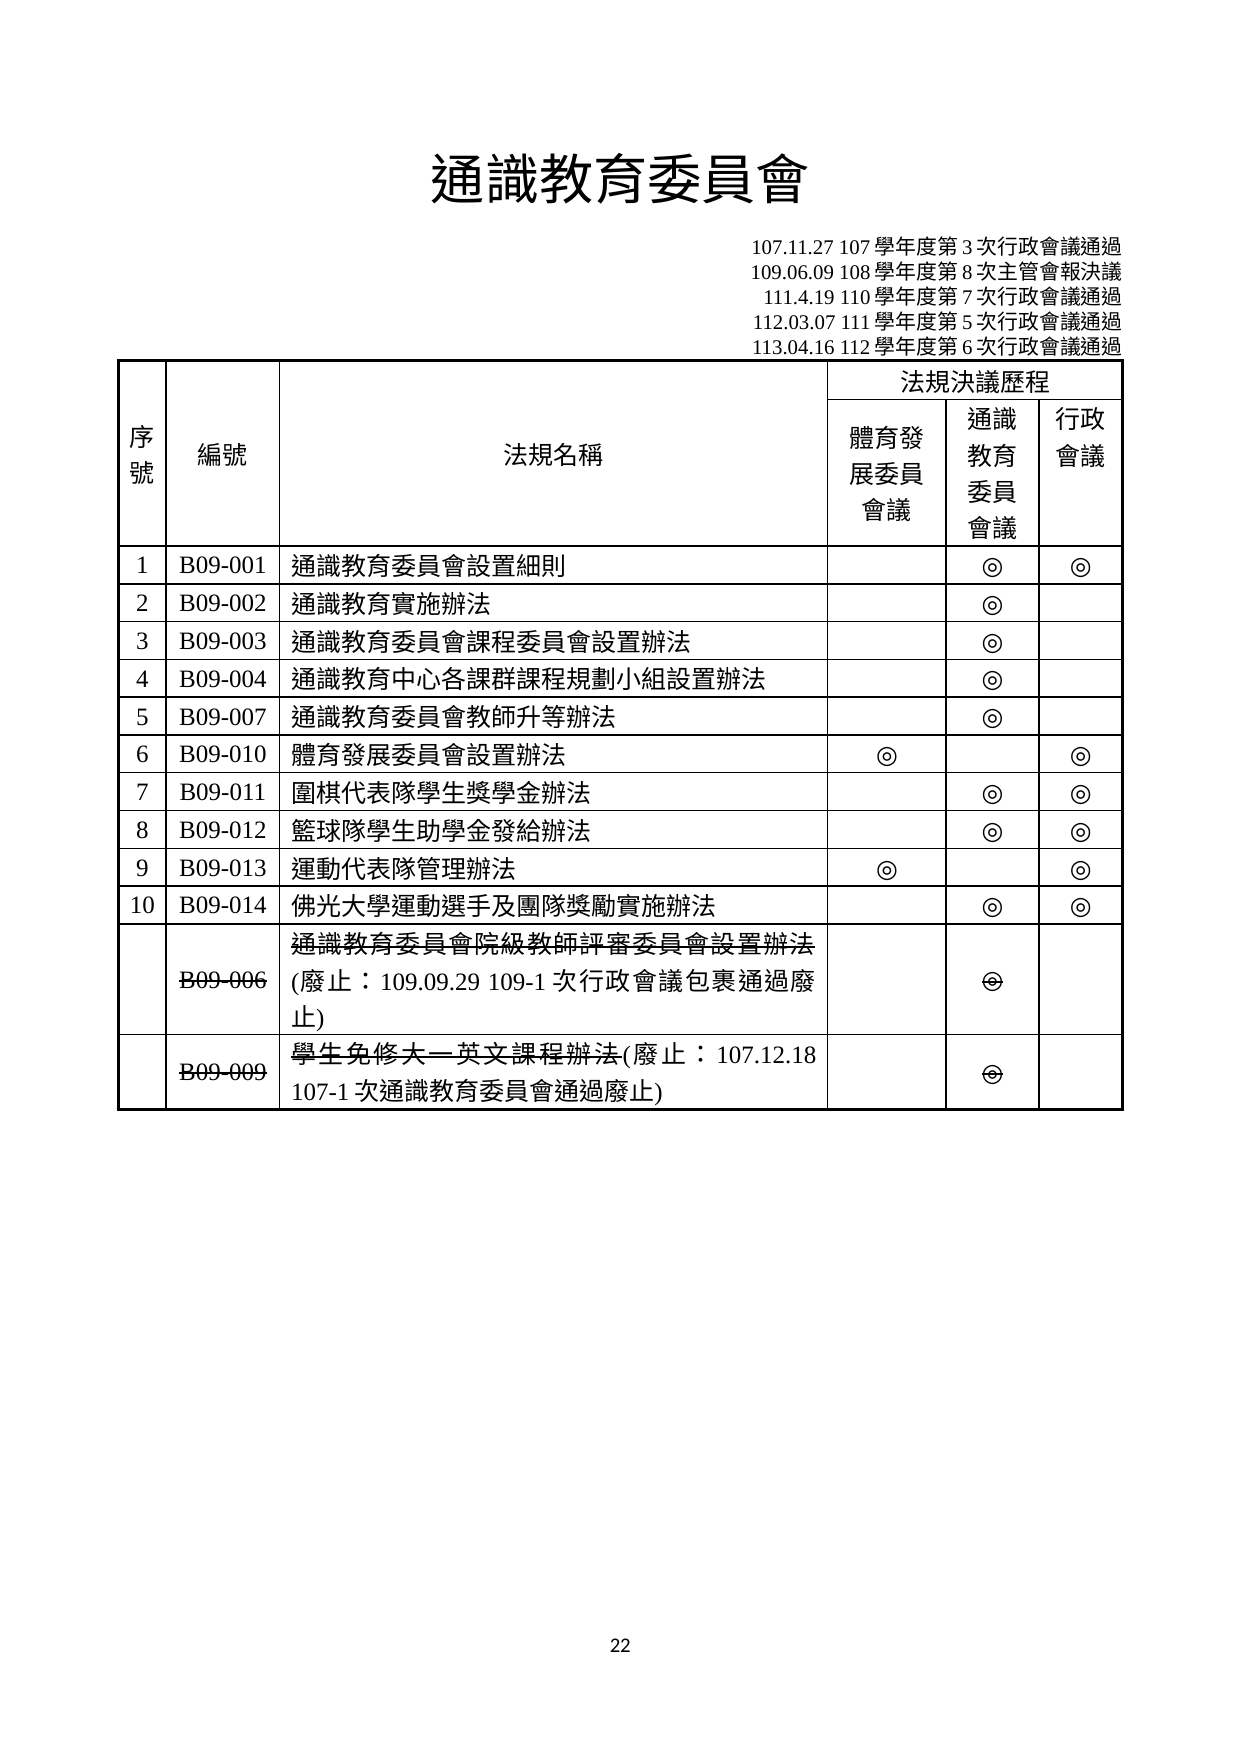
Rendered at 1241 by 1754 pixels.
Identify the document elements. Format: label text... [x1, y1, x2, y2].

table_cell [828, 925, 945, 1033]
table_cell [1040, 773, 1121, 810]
table_cell [947, 736, 1038, 772]
table_cell B09-003 [167, 622, 279, 658]
table_cell 通識教育委員會課程委員會設置辦法 [280, 622, 827, 658]
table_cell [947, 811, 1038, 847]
table_cell [1040, 585, 1121, 621]
table_cell 通識教育實施辦法 [280, 585, 827, 621]
text 111.4.19 110學年度第7次行政會議通過 [118, 284, 1122, 309]
table_cell B09-011 [167, 773, 279, 810]
table_cell 通識教育中心各課群課程規劃小組設置辦法 [280, 660, 827, 696]
table_cell [828, 622, 945, 658]
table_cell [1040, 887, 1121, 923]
text 113.04.16 112學年度第6次行政會議通過 [118, 334, 1122, 359]
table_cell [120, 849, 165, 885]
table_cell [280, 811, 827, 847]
table_cell 1 [120, 547, 165, 583]
table_cell 7 [120, 773, 165, 810]
table_cell B09-010 [167, 736, 279, 772]
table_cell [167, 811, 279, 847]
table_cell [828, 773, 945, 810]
table_cell 4 [120, 660, 165, 696]
table_cell [828, 660, 945, 696]
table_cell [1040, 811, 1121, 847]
table_cell ◎ [947, 698, 1038, 734]
table_cell ◎ [1040, 736, 1121, 772]
table_cell 通識教育委員會議 [947, 400, 1038, 545]
table_cell 2 [120, 585, 165, 621]
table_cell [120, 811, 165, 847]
table_header 法規名稱 [280, 362, 827, 545]
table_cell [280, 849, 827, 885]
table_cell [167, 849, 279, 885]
table_cell ◎ [947, 660, 1038, 696]
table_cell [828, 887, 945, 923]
table_cell B09-004 [167, 660, 279, 696]
table_cell 體育發展委員會設置辦法 [280, 736, 827, 772]
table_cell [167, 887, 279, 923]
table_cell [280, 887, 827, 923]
text 112.03.07 111學年度第5次行政會議通過 [118, 309, 1122, 334]
text 109.06.09 108學年度第8次主管會報決議 [118, 259, 1122, 284]
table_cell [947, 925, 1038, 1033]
table_header 編號 [167, 362, 279, 545]
table_cell 通識教育委員會教師升等辦法 [280, 698, 827, 734]
table_cell ◎ [947, 585, 1038, 621]
table_cell 3 [120, 622, 165, 658]
table_cell 圍棋代表隊學生獎學金辦法 [280, 773, 827, 810]
table_cell [828, 547, 945, 583]
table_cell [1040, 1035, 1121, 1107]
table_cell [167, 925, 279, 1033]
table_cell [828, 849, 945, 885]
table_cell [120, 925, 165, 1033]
text 107.11.27 107學年度第3次行政會議通過 [118, 234, 1122, 259]
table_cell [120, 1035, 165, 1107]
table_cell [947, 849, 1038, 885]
table_cell B09-002 [167, 585, 279, 621]
text 通識教育委員會 [118, 137, 1122, 215]
table_cell B09-007 [167, 698, 279, 734]
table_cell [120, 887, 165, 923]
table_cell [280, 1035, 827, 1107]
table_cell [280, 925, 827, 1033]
table_header 序號 [120, 362, 165, 545]
table_cell [828, 585, 945, 621]
table_cell 6 [120, 736, 165, 772]
table_cell 通識教育委員會設置細則 [280, 547, 827, 583]
table_cell ◎ [947, 622, 1038, 658]
table_cell 5 [120, 698, 165, 734]
table_cell [1040, 660, 1121, 696]
table_cell 行政會議 [1040, 400, 1121, 545]
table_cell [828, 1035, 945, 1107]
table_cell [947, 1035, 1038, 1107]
table_cell [1040, 622, 1121, 658]
table_header 法規決議歷程 [828, 362, 1121, 398]
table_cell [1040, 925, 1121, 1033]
table_cell 體育發展委員會議 [828, 400, 945, 545]
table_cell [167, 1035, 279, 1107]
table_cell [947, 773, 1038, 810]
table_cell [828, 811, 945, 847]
table_cell B09-001 [167, 547, 279, 583]
table_cell [1040, 698, 1121, 734]
table_cell [828, 698, 945, 734]
table_cell ◎ [1040, 547, 1121, 583]
table_cell ◎ [947, 547, 1038, 583]
table_cell ◎ [828, 736, 945, 772]
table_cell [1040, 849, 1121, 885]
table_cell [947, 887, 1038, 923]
